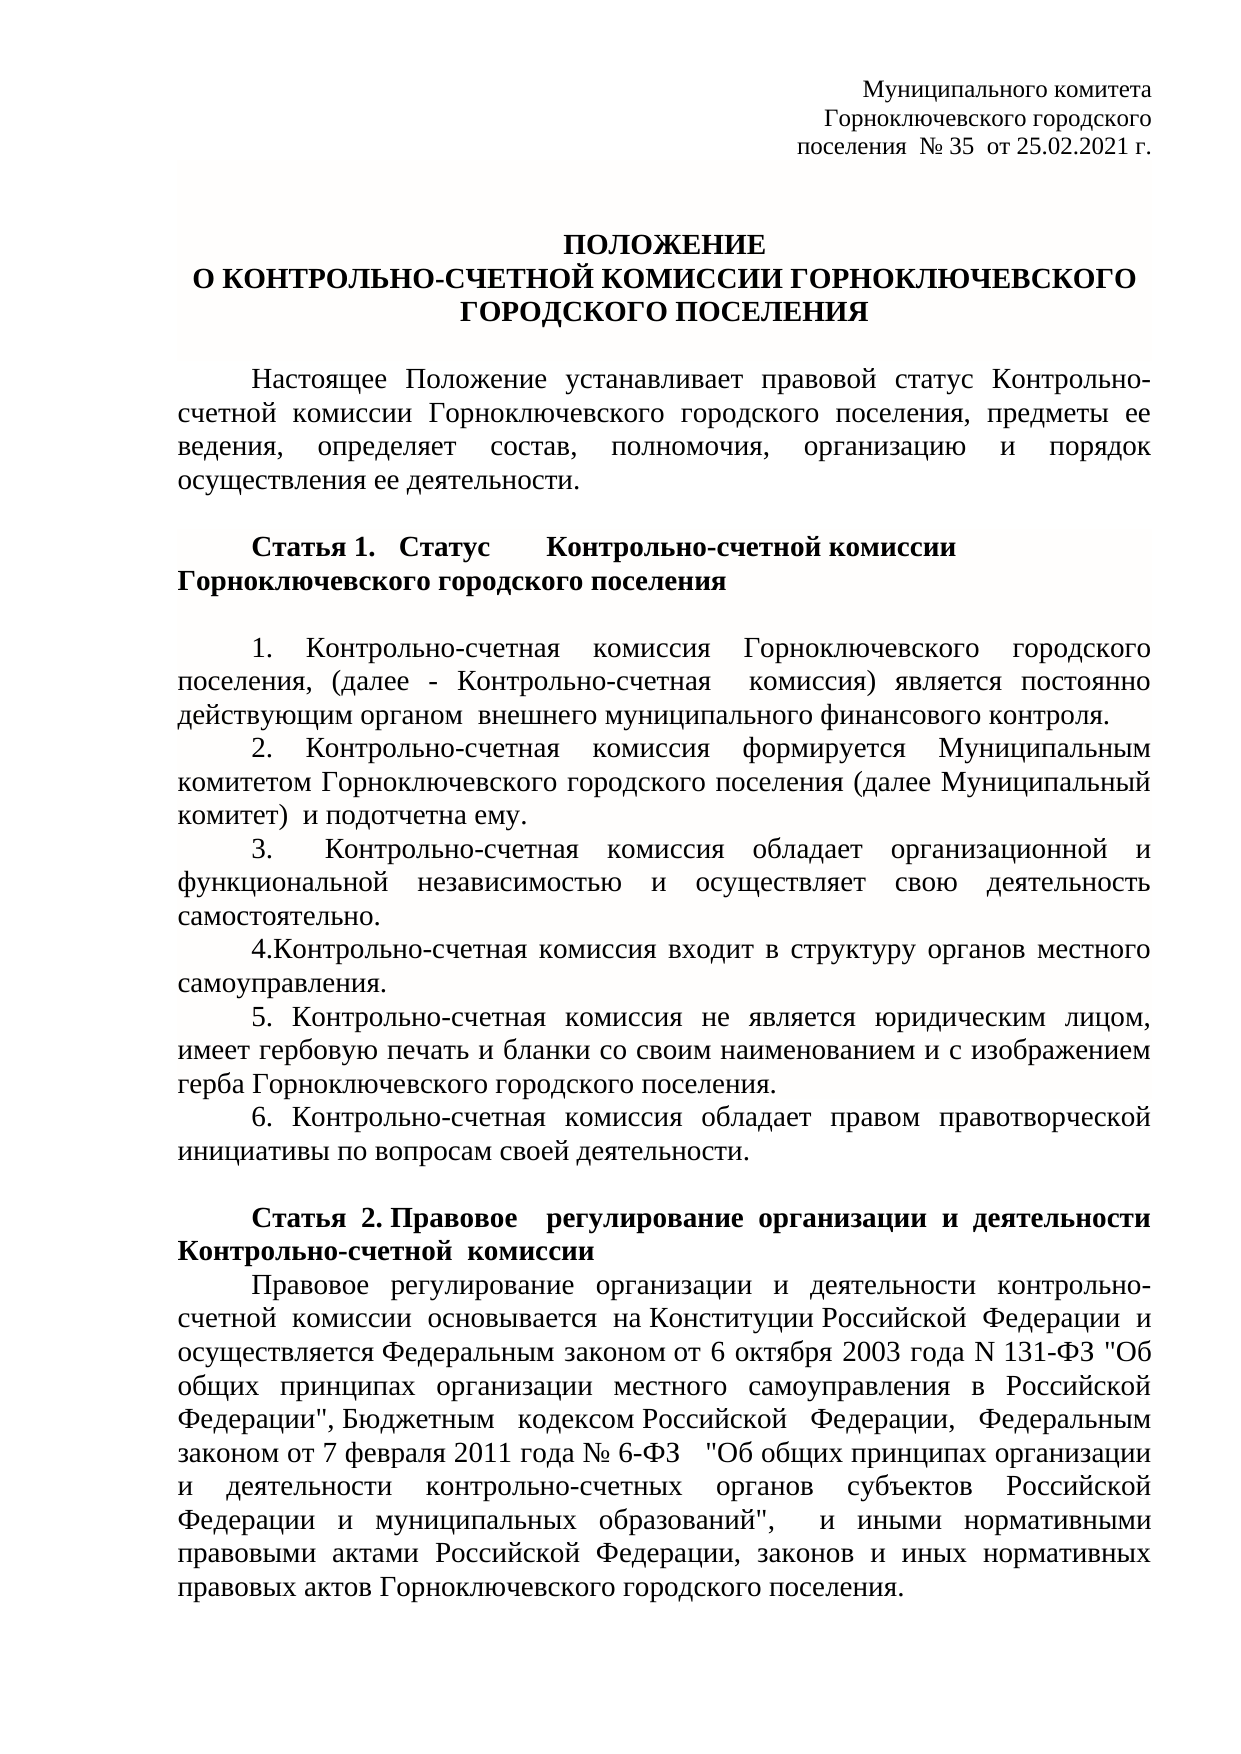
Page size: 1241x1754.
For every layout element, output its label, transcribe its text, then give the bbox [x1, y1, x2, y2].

text 6. Контрольно-счетная комиссия обладает правом правотворческой инициативы по вопросам своей деятельности. [177, 1099, 1152, 1166]
text поселения № 35 от 25.02.2021 г. [177, 131, 1152, 160]
text Горноключевского городского [177, 103, 1152, 131]
text Настоящее Положение устанавливает правовой статус Контрольно-счетной комиссии Горноключевского городского поселения, предметы ее ведения, определяет состав, полномочия, организацию и порядок осуществления ее деятельности. [177, 361, 1152, 496]
text Правовое регулирование организации и деятельности контрольно-счетной комиссии основывается на Конституции Российской Федерации и осуществляется Федеральным законом от 6 октября 2003 года N 131-ФЗ "Об общих принципах организации местного самоуправления в Российской Федерации", Бюджетным кодексом Российской Федерации, Федеральным законом от 7 февраля 2011 года № 6-ФЗ "Об общих принципах организации и деятельности контрольно-счетных органов субъектов Российской Федерации и муниципальных образований", и иными нормативными правовыми актами Российской Федерации, законов и иных нормативных правовых актов Горноключевского городского поселения. [177, 1267, 1152, 1468]
text Статья 2. Правовое регулирование организации и деятельности Контрольно-счетной комиссии [177, 1200, 1152, 1267]
text 1. Контрольно-счетная комиссия Горноключевского городского поселения, (далее - Контрольно-счетная комиссия) является постоянно действующим органом внешнего муниципального финансового контроля. [177, 630, 1152, 730]
text Муниципального комитета [177, 74, 1152, 103]
text 5. Контрольно-счетная комиссия не является юридическим лицом, имеет гербовую печать и бланки со своим наименованием и с изображением герба Горноключевского городского поселения. [177, 999, 1152, 1099]
text 2. Контрольно-счетная комиссия формируется Муниципальным комитетом Горноключевского городского поселения (далее Муниципальный комитет) и подотчетна ему. [177, 730, 1152, 831]
text О КОНТРОЛЬНО-СЧЕТНОЙ КОМИССИИ ГОРНОКЛЮЧЕВСКОГО ГОРОДСКОГО ПОСЕЛЕНИЯ [177, 261, 1152, 328]
text 3. Контрольно-счетная комиссия обладает организационной и функциональной независимостью и осуществляет свою деятельность самостоятельно. [177, 831, 1152, 932]
text ПОЛОЖЕНИЕ [177, 227, 1152, 261]
text Статья 1. Статус Контрольно-счетной комиссии Горноключевского городского поселения [177, 529, 1152, 596]
text 4.Контрольно-счетная комиссия входит в структуру органов местного самоуправления. [177, 932, 1152, 999]
text Правовое регулирование организации и деятельности контрольно-счетной комиссии основывается на Конституции Российской Федерации и осуществляется Федеральным законом от 6 октября 2003 года N 131-ФЗ "Об общих принципах организации местного самоуправления в Российской Федерации", Бюджетным кодексом Российской Федерации, Федеральным законом от 7 февраля 2011 года № 6-ФЗ "Об общих принципах организации и деятельности контрольно-счетных органов субъектов Российской Федерации и муниципальных образований", и иными нормативными правовыми актами Российской Федерации, законов и иных нормативных правовых актов Горноключевского городского поселения. [177, 1502, 1152, 1602]
